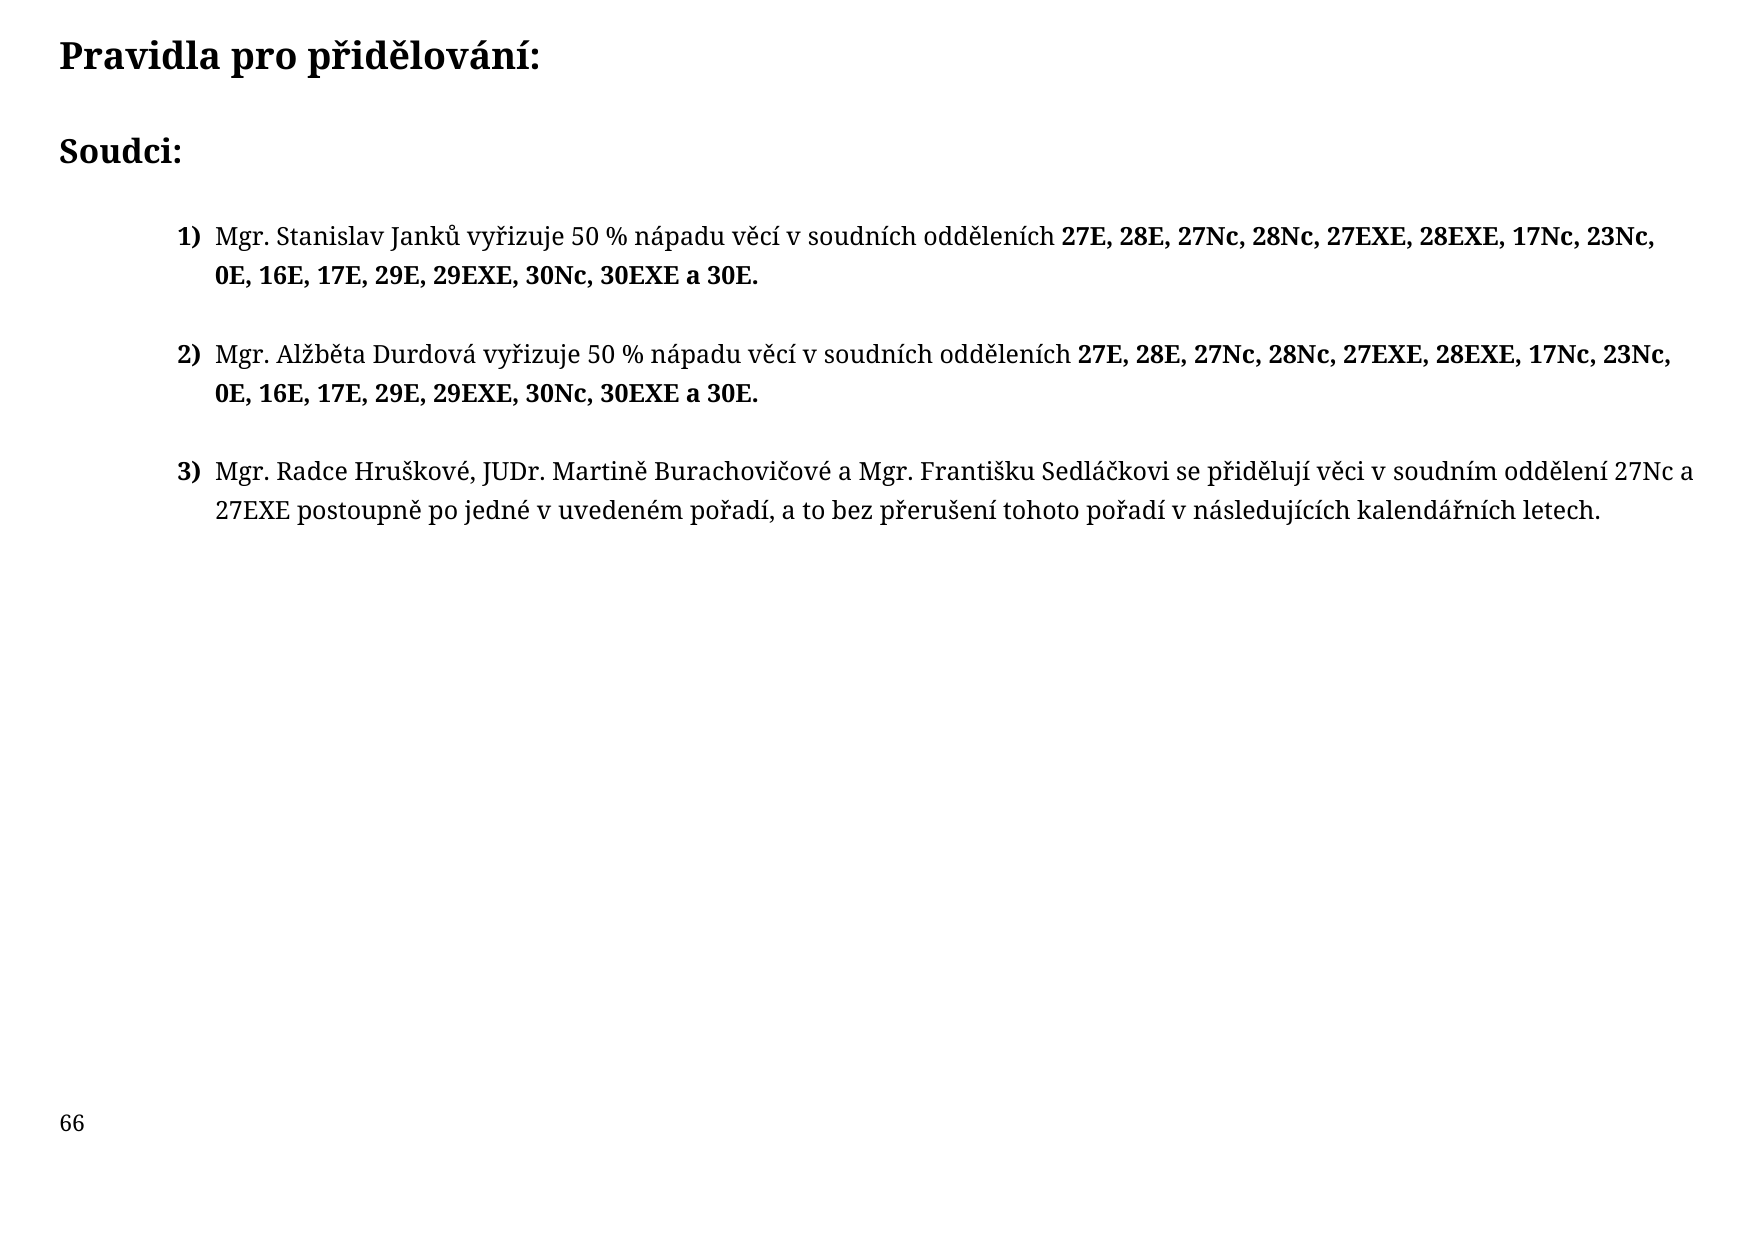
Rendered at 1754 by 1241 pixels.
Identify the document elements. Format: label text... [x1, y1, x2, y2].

list Mgr. Stanislav Janků vyřizuje 50 % nápadu věcí v soudních odděleních 27E, 28E, 27Nc, 28Nc, 27EXE, 28EXE, 17Nc, 23Nc, 0E, 16E, 17E, 29E, 29EXE, 30Nc, 30EXE a 30E. [177, 219, 1695, 292]
list Mgr. Alžběta Durdová vyřizuje 50 % nápadu věcí v soudních odděleních 27E, 28E, 27Nc, 28Nc, 27EXE, 28EXE, 17Nc, 23Nc, 0E, 16E, 17E, 29E, 29EXE, 30Nc, 30EXE a 30E. [177, 336, 1695, 409]
list Mgr. Radce Hruškové, JUDr. Martině Burachovičové a Mgr. Františku Sedláčkovi se přidělují věci v soudním oddělení 27Nc a 27EXE postoupně po jedné v uvedeném pořadí, a to bez přerušení tohoto pořadí v následujících kalendářních letech. [177, 454, 1695, 527]
text Pravidla pro přidělování: [59, 29, 1695, 81]
text Soudci: [59, 127, 1695, 173]
